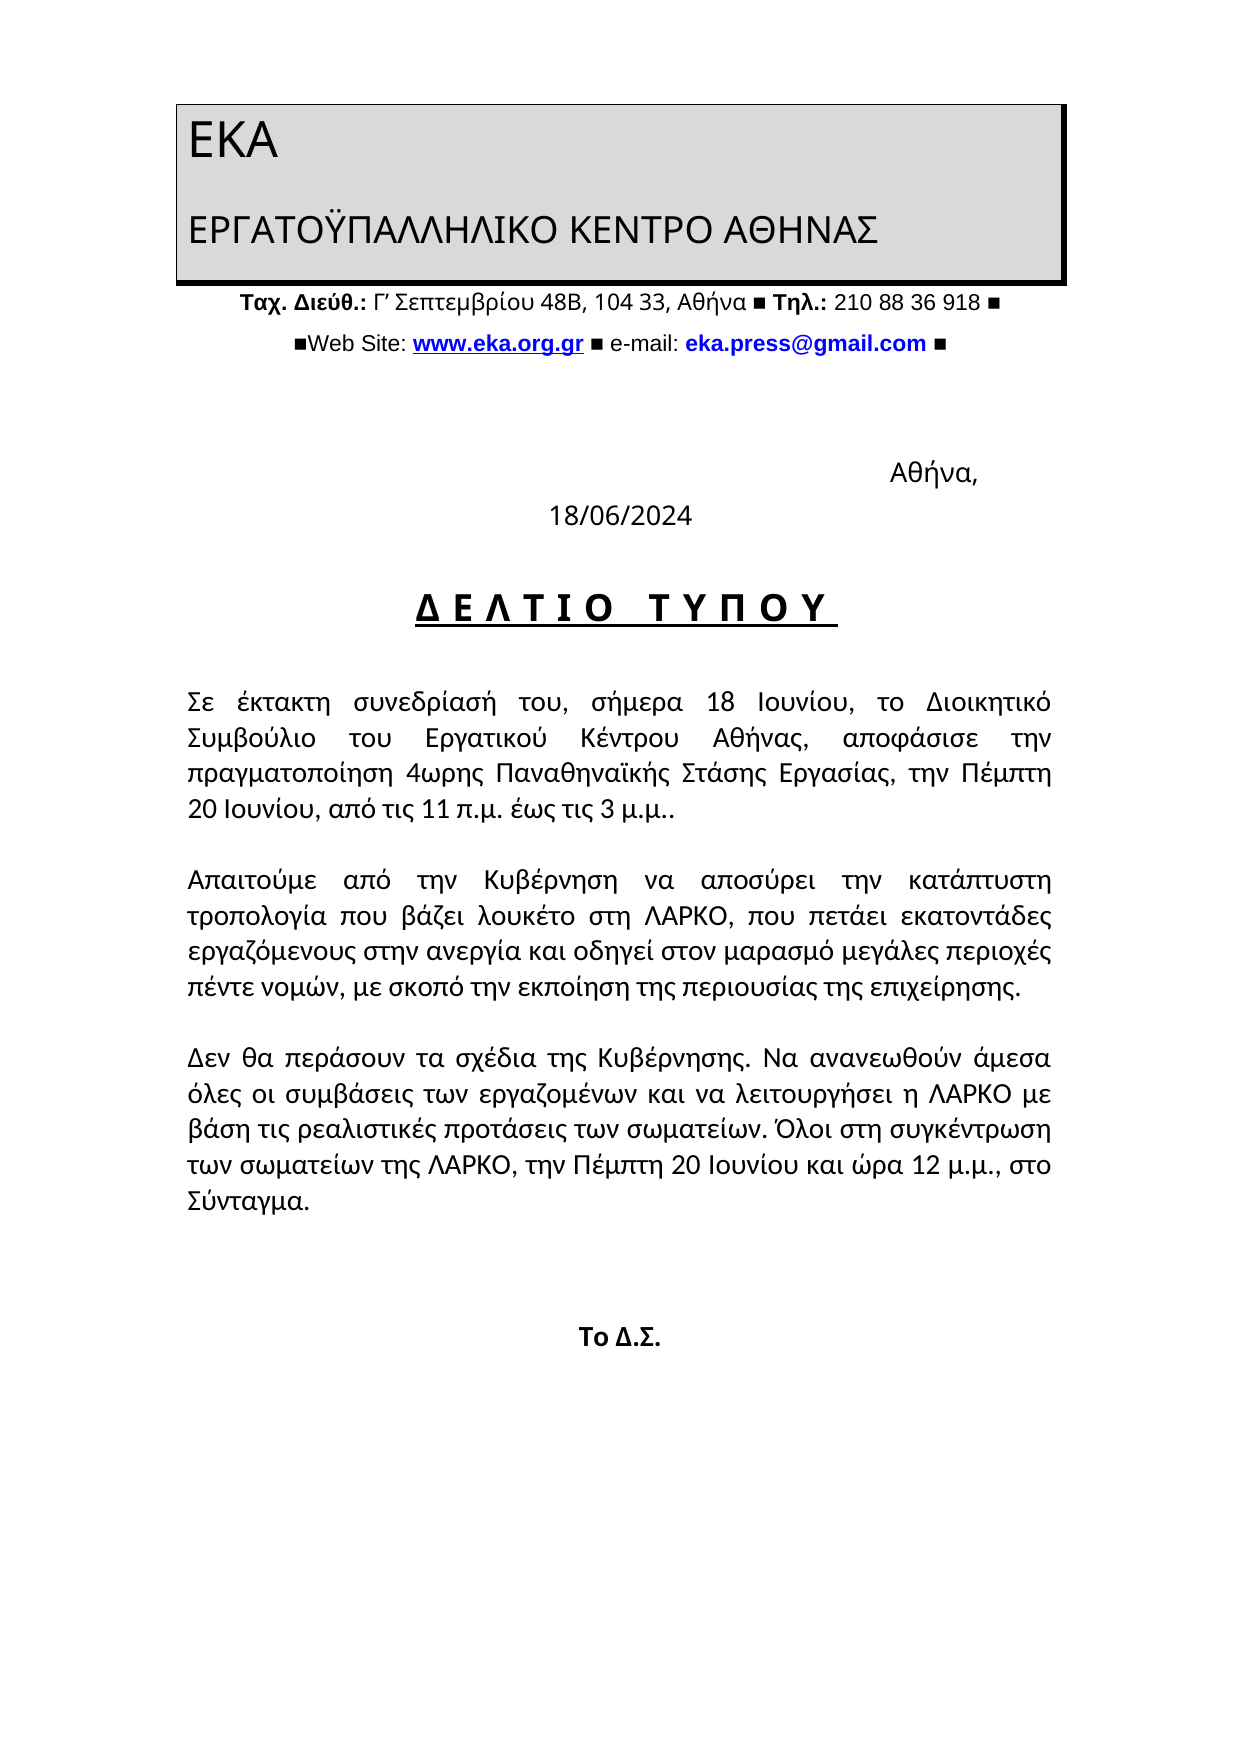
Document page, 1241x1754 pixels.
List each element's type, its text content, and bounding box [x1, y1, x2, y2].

text ■Web Site: www.eka.org.gr ■ e-mail: eka.press@gmail.com ■ [187, 330, 1053, 356]
text Απαιτούμε από την Κυβέρνηση να αποσύρει την κατάπτυστη τροπολογία που βάζει λουκέτο στη ΛΑΡΚΟ, που πετάει εκατοντάδες εργαζόμενους στην ανεργία και οδηγεί στον μαρασμό μεγάλες περιοχές πέντε νομών, με σκοπό την εκποίηση της περιουσίας της επιχείρησης. [187, 861, 1053, 1004]
text Σε έκτακτη συνεδρίασή του, σήμερα 18 Ιουνίου, το Διοικητικό Συμβούλιο του Εργατικού Κέντρου Αθήνας, αποφάσισε την πραγματοποίηση 4ωρης Παναθηναϊκής Στάσης Εργασίας, την Πέμπτη 20 Ιουνίου, από τις 11 π.μ. έως τις 3 μ.μ.. [187, 683, 1053, 826]
table_header ΕΚΑ ΕΡΓΑΤΟΫΠΑΛΛΗΛΙΚΟ ΚΕΝΤΡΟ ΑΘΗΝΑΣ [177, 105, 1061, 280]
text Αθήνα, 18/06/2024 [187, 454, 1053, 533]
text Ταχ. Διεύθ.: Γ’ Σεπτεμβρίου 48Β, 104 33, Αθήνα ■ Τηλ.: 210 88 36 918 ■ [187, 286, 1053, 318]
text Δεν θα περάσουν τα σχέδια της Κυβέρνησης. Να ανανεωθούν άμεσα όλες οι συμβάσεις των εργαζομένων και να λειτουργήσει η ΛΑΡΚΟ με βάση τις ρεαλιστικές προτάσεις των σωματείων. Όλοι στη συγκέντρωση των σωματείων της ΛΑΡΚΟ, την Πέμπτη 20 Ιουνίου και ώρα 12 μ.μ., στο Σύνταγμα. [187, 1039, 1053, 1217]
text ΔΕΛΤΙΟ ΤΥΠΟΥ [187, 581, 1053, 632]
text Το Δ.Σ. [187, 1318, 1053, 1354]
